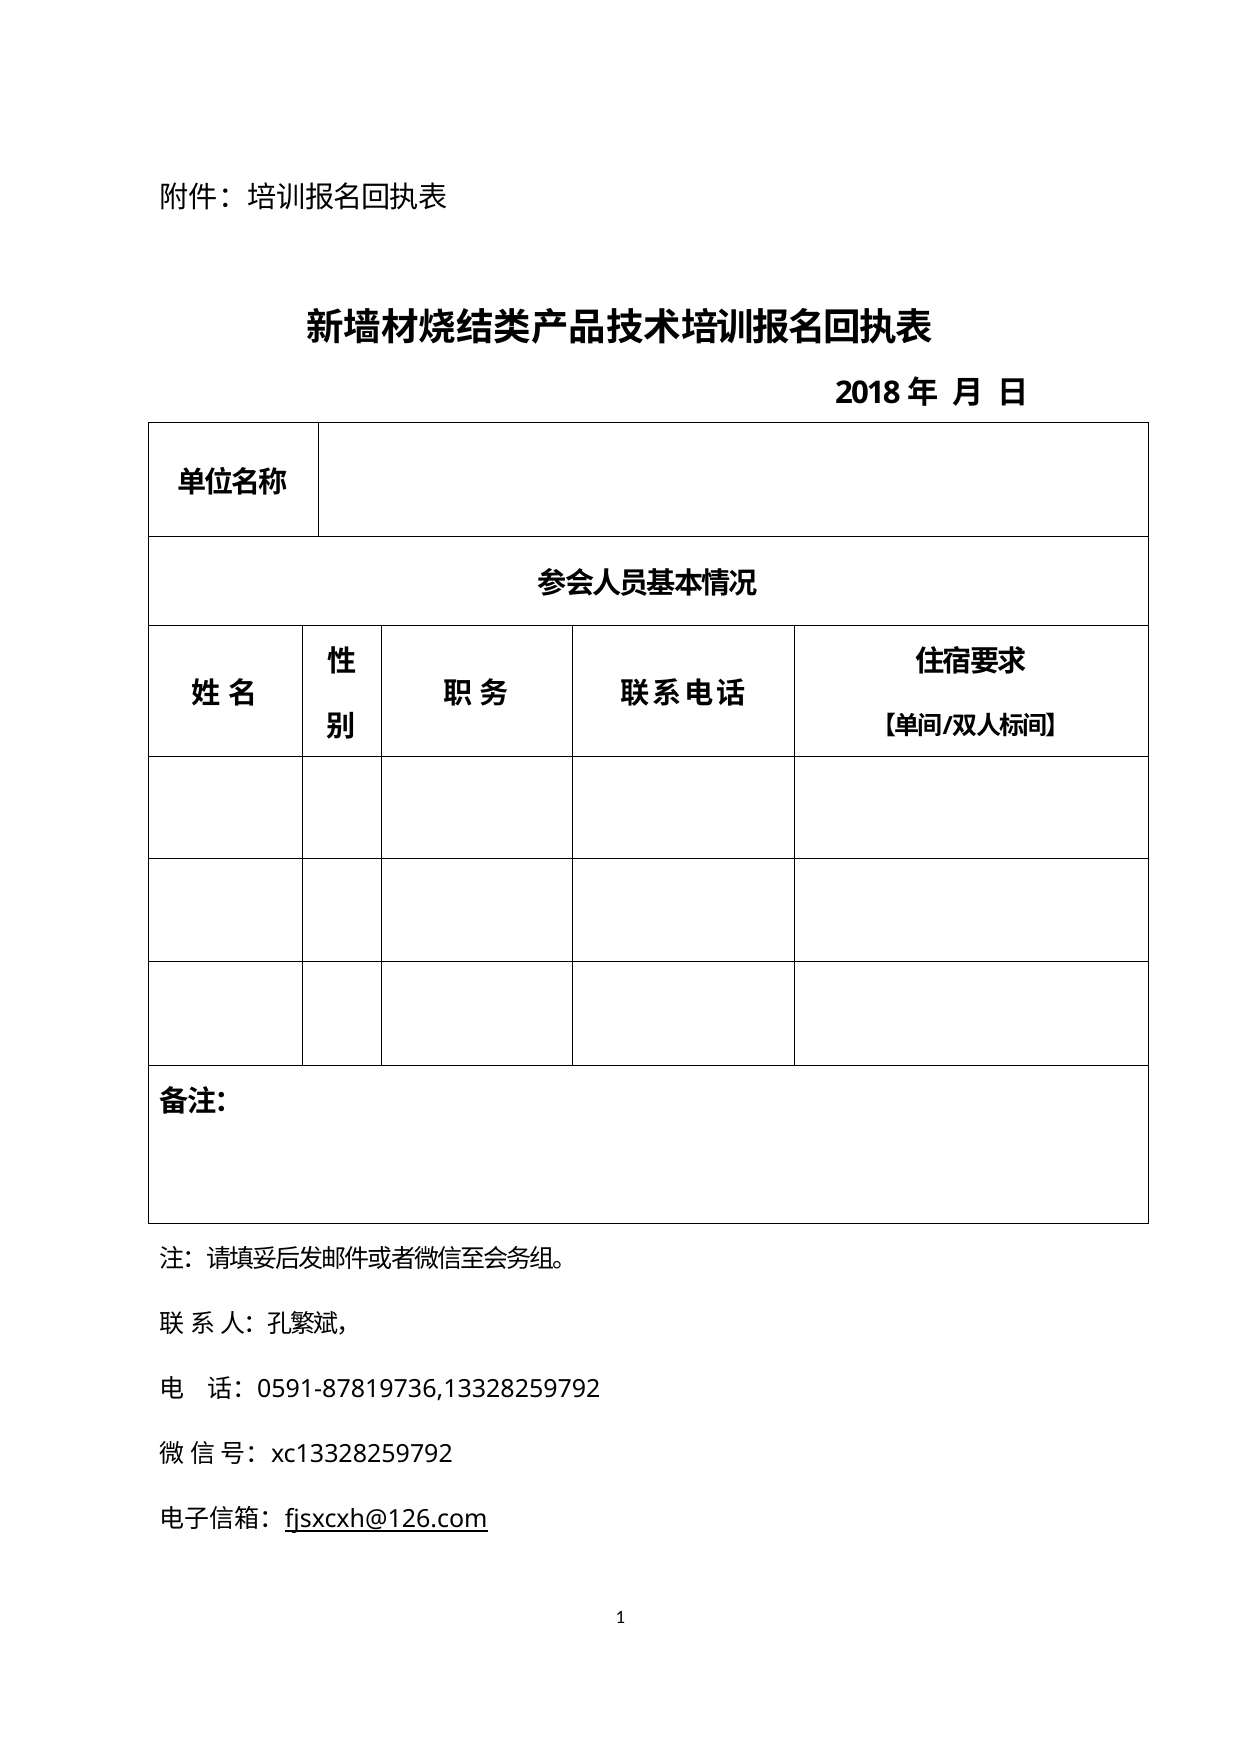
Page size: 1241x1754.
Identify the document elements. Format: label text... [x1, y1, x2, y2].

table_cell [382, 757, 572, 858]
table_cell 职 务 [382, 626, 572, 756]
text 微 信 号：xc13328259792 [159, 1419, 1081, 1484]
table_cell [382, 859, 572, 961]
table_cell 住宿要求 【单间/双人标间】 [795, 626, 1148, 756]
table_cell [795, 757, 1148, 858]
table_cell [573, 962, 794, 1065]
text 联 系 人：孔繁斌， [159, 1289, 1081, 1354]
text 电 话：0591-87819736,13328259792 [159, 1354, 1081, 1419]
table_cell [303, 859, 381, 961]
table_cell [149, 859, 302, 961]
table_cell [382, 962, 572, 1065]
text 电子信箱：fjsxcxh@126.com [159, 1484, 1081, 1549]
table_cell [795, 859, 1148, 961]
table_cell [149, 757, 302, 858]
table_cell 性别 [303, 626, 381, 756]
table_header [319, 423, 1148, 536]
table_cell [303, 962, 381, 1065]
text 附件：培训报名回执表 [159, 162, 1081, 227]
table_cell [303, 757, 381, 858]
table_cell 备注： [149, 1066, 1148, 1223]
text 注：请填妥后发邮件或者微信至会务组。 [159, 1224, 1081, 1289]
text 2018年 月 日 [159, 357, 1030, 422]
table_cell 联 系 电 话 [573, 626, 794, 756]
table_cell [795, 962, 1148, 1065]
table_header 单位名称 [149, 423, 318, 536]
table_cell [573, 757, 794, 858]
table_cell 参会人员基本情况 [149, 537, 1148, 625]
table_cell 姓 名 [149, 626, 302, 756]
table_cell [149, 962, 302, 1065]
text 新墙材烧结类产品技术培训报名回执表 [159, 292, 1081, 357]
table_cell [573, 859, 794, 961]
